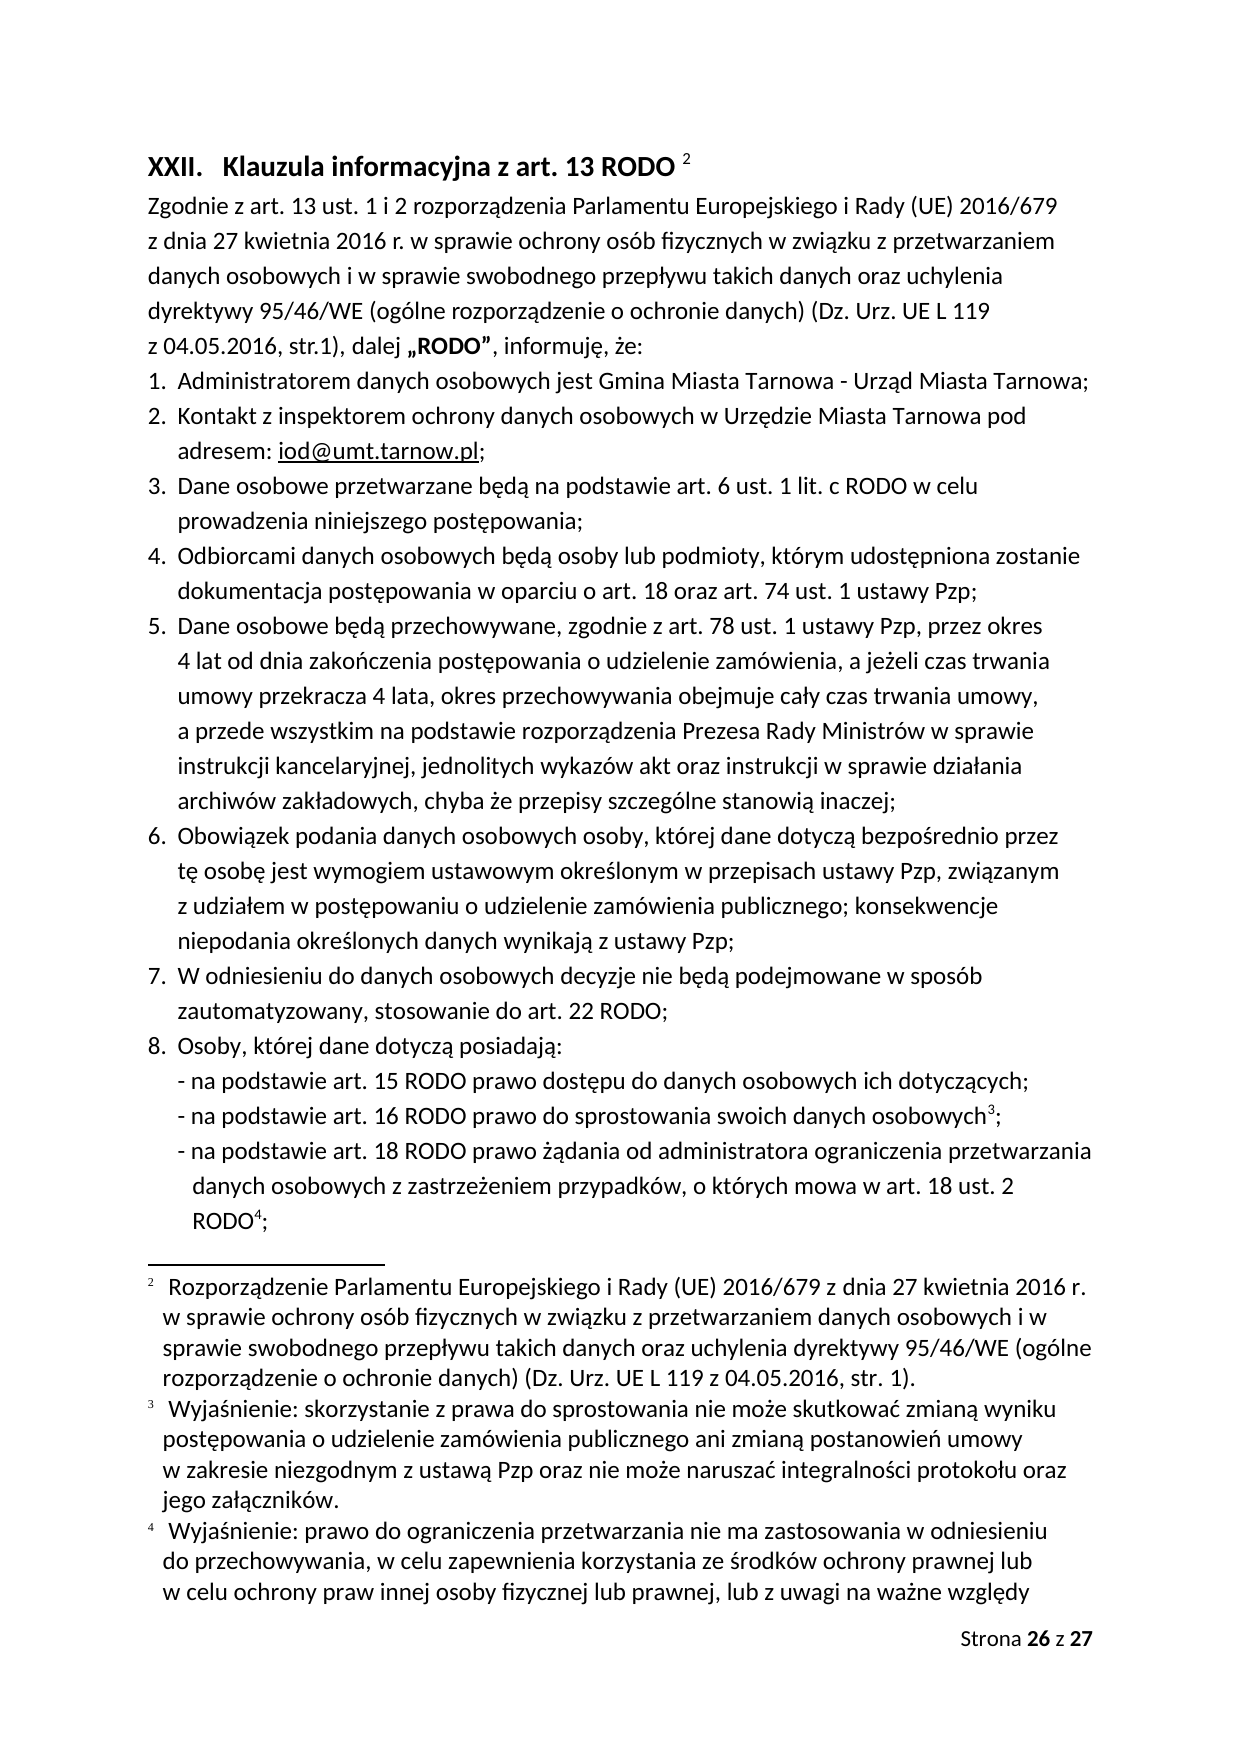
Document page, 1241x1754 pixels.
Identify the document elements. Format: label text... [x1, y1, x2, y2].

list Kontakt z inspektorem ochrony danych osobowych w Urzędzie Miasta Tarnowa pod adresem: iod@umt.tarnow.pl; [148, 400, 1093, 466]
text - na podstawie art. 18 RODO prawo żądania od administratora ograniczenia przetwarzania danych osobowych z zastrzeżeniem przypadków, o których mowa w art. 18 ust. 2 RODO; [177, 1135, 1093, 1236]
text - na podstawie art. 16 RODO prawo do sprostowania swoich danych osobowych; [177, 1100, 1093, 1131]
text - na podstawie art. 15 RODO prawo dostępu do danych osobowych ich dotyczących; [177, 1065, 1093, 1096]
list Osoby, której dane dotyczą posiadają: [148, 1030, 1093, 1061]
list Administratorem danych osobowych jest Gmina Miasta Tarnowa - Urząd Miasta Tarnowa; [148, 365, 1093, 396]
list Dane osobowe będą przechowywane, zgodnie z art. 78 ust. 1 ustawy Pzp, przez okres 4 lat od dnia zakończenia postępowania o udzielenie zamówienia, a jeżeli czas trwania umowy przekracza 4 lata, okres przechowywania obejmuje cały czas trwania umowy, a przede wszystkim na podstawie rozporządzenia Prezesa Rady Ministrów w sprawie instrukcji kancelaryjnej, jednolitych wykazów akt oraz instrukcji w sprawie działania archiwów zakładowych, chyba że przepisy szczególne stanowią inaczej; [148, 610, 1093, 816]
list Dane osobowe przetwarzane będą na podstawie art. 6 ust. 1 lit. c RODO w celu prowadzenia niniejszego postępowania; [148, 470, 1093, 536]
list Odbiorcami danych osobowych będą osoby lub podmioty, którym udostępniona zostanie dokumentacja postępowania w oparciu o art. 18 oraz art. 74 ust. 1 ustawy Pzp; [148, 540, 1093, 606]
list W odniesieniu do danych osobowych decyzje nie będą podejmowane w sposób zautomatyzowany, stosowanie do art. 22 RODO; [148, 960, 1093, 1026]
list Obowiązek podania danych osobowych osoby, której dane dotyczą bezpośrednio przez tę osobę jest wymogiem ustawowym określonym w przepisach ustawy Pzp, związanym z udziałem w postępowaniu o udzielenie zamówienia publicznego; konsekwencje niepodania określonych danych wynikają z ustawy Pzp; [148, 820, 1093, 956]
text Zgodnie z art. 13 ust. 1 i 2 rozporządzenia Parlamentu Europejskiego i Rady (UE) 2016/679 z dnia 27 kwietnia 2016 r. w sprawie ochrony osób fizycznych w związku z przetwarzaniem danych osobowych i w sprawie swobodnego przepływu takich danych oraz uchylenia dyrektywy 95/46/WE (ogólne rozporządzenie o ochronie danych) (Dz. Urz. UE L 119 z 04.05.2016, str.1), dalej „RODO”, informuję, że: [148, 190, 1093, 361]
subtitle Klauzula informacyjna z art. 13 RODO [148, 148, 1093, 183]
